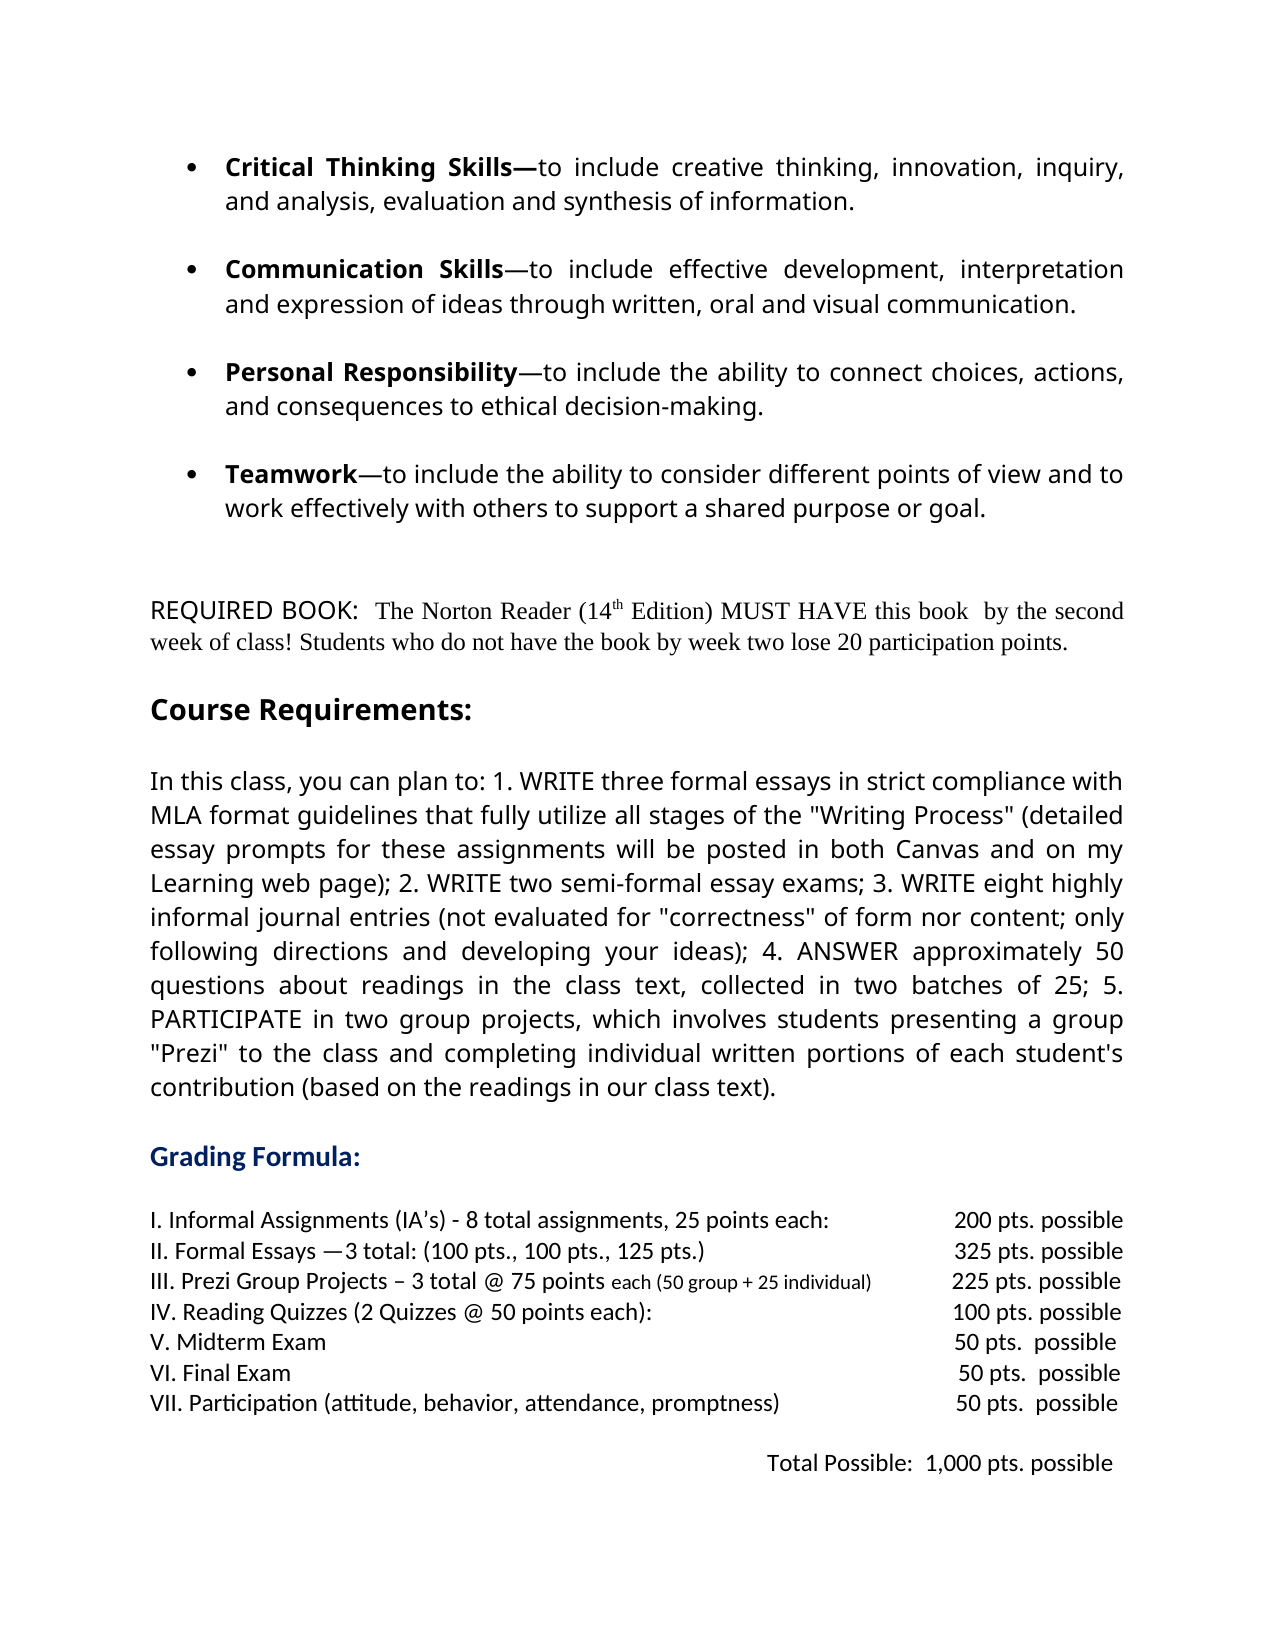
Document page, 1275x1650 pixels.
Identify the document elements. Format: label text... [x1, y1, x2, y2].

text Course Requirements: [150, 690, 1125, 729]
list Critical Thinking Skills—to include creative thinking, innovation, inquiry, and analysis, evaluation and synthesis of information. [187, 150, 1125, 218]
text Grading Formula: [150, 1138, 1125, 1174]
list Teamwork—to include the ability to consider different points of view and to work effectively with others to support a shared purpose or goal. [187, 457, 1125, 525]
list Personal Responsibility—to include the ability to connect choices, actions, and consequences to ethical decision-making. [187, 354, 1125, 422]
text VI. Final Exam 50 pts. possible [150, 1357, 1125, 1387]
text VII. Participation (attitude, behavior, attendance, promptness) 50 pts. possible [150, 1387, 1125, 1418]
text II. Formal Essays —3 total: (100 pts., 100 pts., 125 pts.) 325 pts. possible [150, 1235, 1125, 1265]
text REQUIRED BOOK: The Norton Reader (14th Edition) MUST HAVE this book by the second week of class! Students who do not have the book by week two lose 20 participation points. [150, 593, 1125, 656]
text III. Prezi Group Projects – 3 total @ 75 points each (50 group + 25 individual) 225 pts. possible [150, 1265, 1125, 1296]
text I. Informal Assignments (IA’s) - 8 total assignments, 25 points each: 200 pts. possible [150, 1204, 1125, 1235]
text V. Midterm Exam 50 pts. possible [150, 1326, 1125, 1357]
text In this class, you can plan to: 1. WRITE three formal essays in strict compliance with MLA format guidelines that fully utilize all stages of the "Writing Process" (detailed essay prompts for these assignments will be posted in both Canvas and on my Learning web page); 2. WRITE two semi-formal essay exams; 3. WRITE eight highly informal journal entries (not evaluated for "correctness" of form nor content; only following directions and developing your ideas); 4. ANSWER approximately 50 questions about readings in the class text, collected in two batches of 25; 5. PARTICIPATE in two group projects, which involves students presenting a group "Prezi" to the class and completing individual written portions of each student's contribution (based on the readings in our class text). [150, 763, 1125, 1104]
list Communication Skills—to include effective development, interpretation and expression of ideas through written, oral and visual communication. [187, 252, 1125, 320]
text IV. Reading Quizzes (2 Quizzes @ 50 points each): 100 pts. possible [150, 1296, 1125, 1326]
text Total Possible: 1,000 pts. possible [150, 1447, 1125, 1477]
